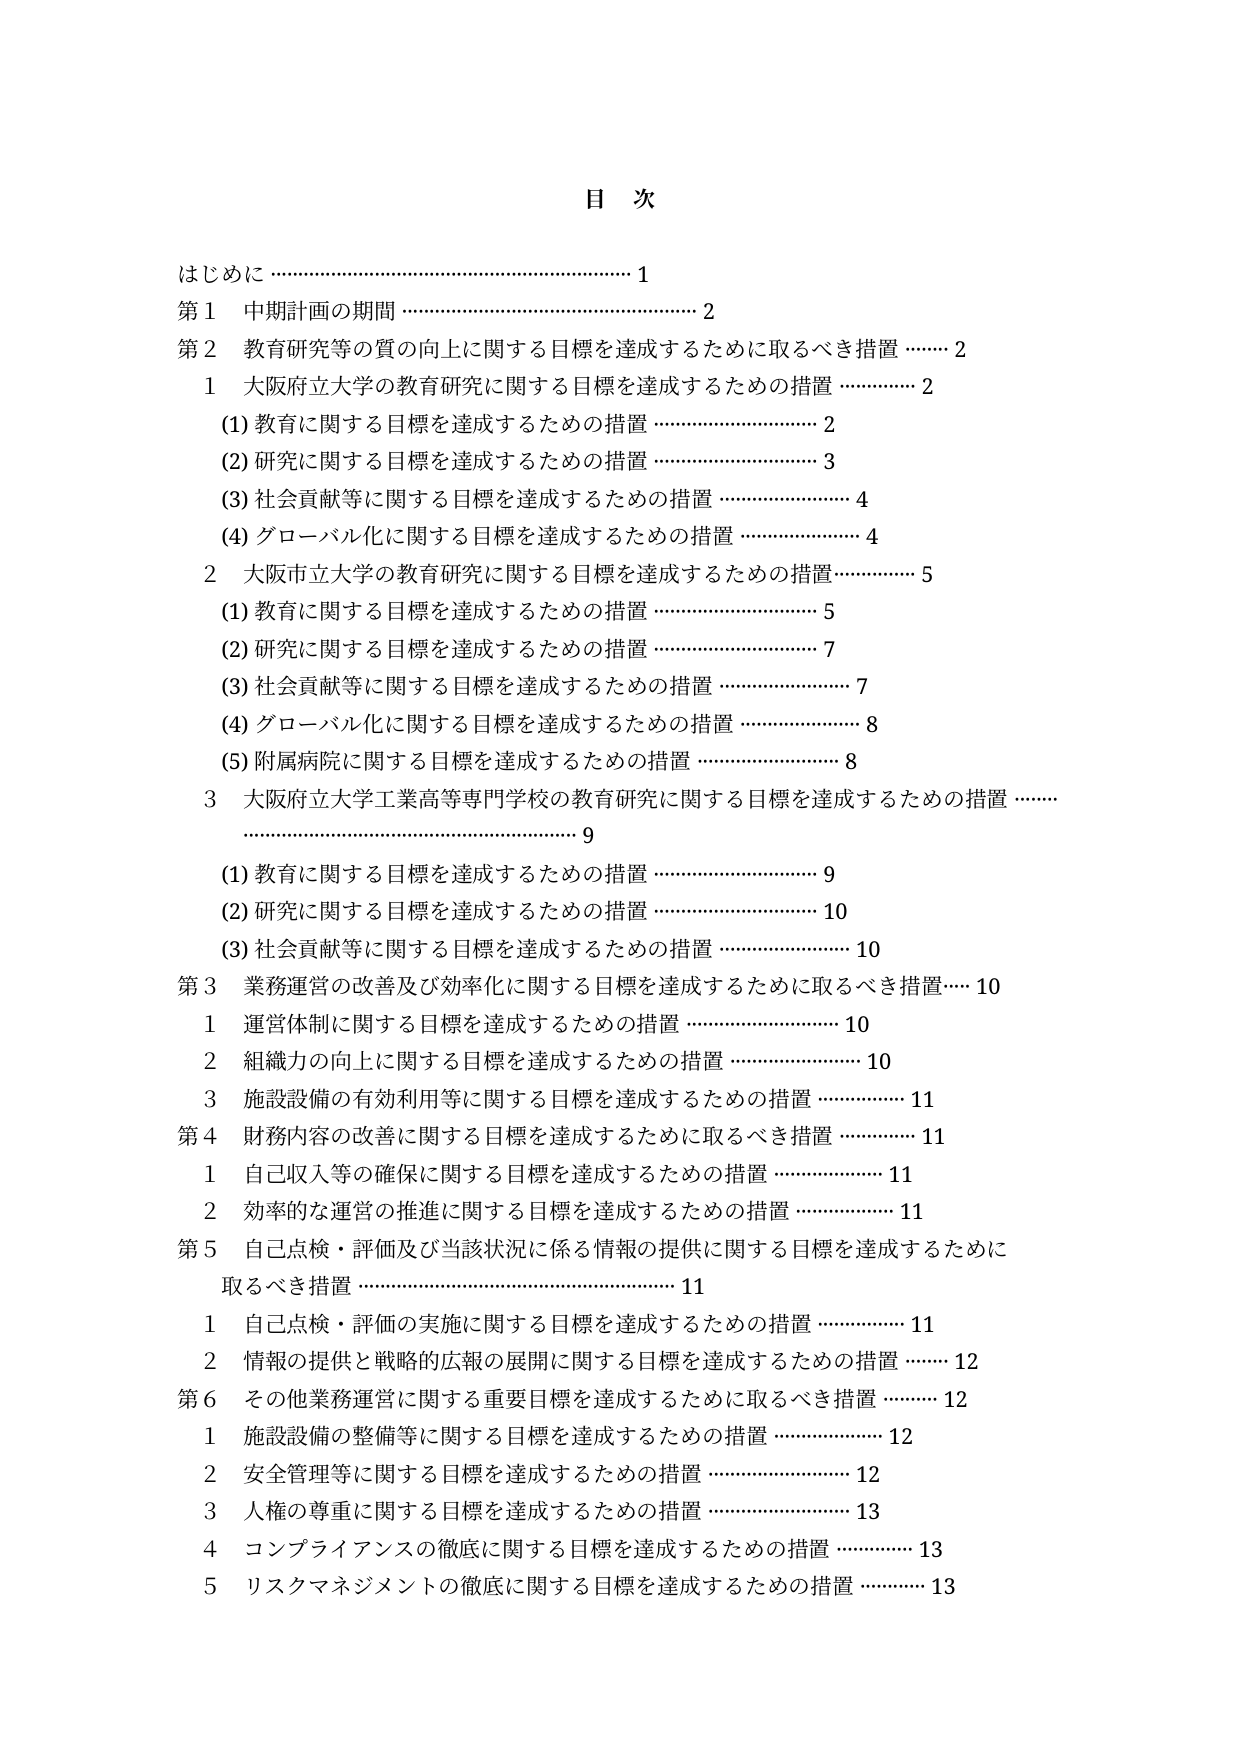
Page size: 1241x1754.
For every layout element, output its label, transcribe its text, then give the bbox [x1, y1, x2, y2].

text ３ 人権の尊重に関する目標を達成するための措置 ·························· 13 [177, 1492, 1063, 1529]
text ３ 大阪府立大学工業高等専門学校の教育研究に関する目標を達成するための措置 ····································································· 9 [199, 779, 1063, 854]
text 第５ 自己点検・評価及び当該状況に係る情報の提供に関する目標を達成するために [177, 1229, 1063, 1267]
text (1) 教育に関する目標を達成するための措置 ······························ 2 [177, 404, 1063, 442]
text (2) 研究に関する目標を達成するための措置 ······························ 10 [177, 892, 1063, 929]
text １ 自己収入等の確保に関する目標を達成するための措置 ···················· 11 [177, 1154, 1063, 1192]
text ２ 情報の提供と戦略的広報の展開に関する目標を達成するための措置 ········ 12 [177, 1342, 1063, 1379]
text １ 大阪府立大学の教育研究に関する目標を達成するための措置 ·············· 2 [177, 367, 1063, 404]
text (4) グローバル化に関する目標を達成するための措置 ······················ 4 [177, 517, 1063, 554]
text ３ 施設設備の有効利用等に関する目標を達成するための措置 ················ 11 [177, 1079, 1063, 1117]
text 第２ 教育研究等の質の向上に関する目標を達成するために取るべき措置 ········ 2 [177, 329, 1063, 367]
text ２ 安全管理等に関する目標を達成するための措置 ·························· 12 [177, 1454, 1063, 1492]
text 第６ その他業務運営に関する重要目標を達成するために取るべき措置 ·········· 12 [177, 1379, 1063, 1417]
text ２ 大阪市立大学の教育研究に関する目標を達成するための措置··············· 5 [177, 554, 1063, 592]
text ４ コンプライアンスの徹底に関する目標を達成するための措置 ·············· 13 [177, 1529, 1063, 1567]
text (2) 研究に関する目標を達成するための措置 ······························ 7 [177, 629, 1063, 667]
text 目 次 [177, 179, 1063, 217]
text はじめに ·································································· 1 [177, 254, 1063, 292]
text (4) グローバル化に関する目標を達成するための措置 ······················ 8 [177, 704, 1063, 742]
text ２ 効率的な運営の推進に関する目標を達成するための措置 ·················· 11 [177, 1192, 1063, 1229]
text (3) 社会貢献等に関する目標を達成するための措置 ························ 10 [177, 929, 1063, 967]
text １ 運営体制に関する目標を達成するための措置 ···························· 10 [177, 1004, 1063, 1042]
text (3) 社会貢献等に関する目標を達成するための措置 ························ 4 [177, 479, 1063, 517]
text (1) 教育に関する目標を達成するための措置 ······························ 9 [177, 854, 1063, 892]
text (2) 研究に関する目標を達成するための措置 ······························ 3 [177, 442, 1063, 479]
text 第３ 業務運営の改善及び効率化に関する目標を達成するために取るべき措置····· 10 [177, 967, 1063, 1004]
text ５ リスクマネジメントの徹底に関する目標を達成するための措置 ············ 13 [177, 1567, 1063, 1604]
text (1) 教育に関する目標を達成するための措置 ······························ 5 [177, 592, 1063, 629]
text (3) 社会貢献等に関する目標を達成するための措置 ························ 7 [177, 667, 1063, 704]
text 取るべき措置 ·························································· 11 [221, 1267, 1063, 1304]
text １ 施設設備の整備等に関する目標を達成するための措置 ···················· 12 [177, 1417, 1063, 1454]
text (5) 附属病院に関する目標を達成するための措置 ·························· 8 [177, 742, 1063, 779]
text 第１ 中期計画の期間 ······················································ 2 [177, 292, 1063, 329]
text ２ 組織力の向上に関する目標を達成するための措置 ························ 10 [177, 1042, 1063, 1079]
text 第４ 財務内容の改善に関する目標を達成するために取るべき措置 ·············· 11 [177, 1117, 1063, 1154]
text １ 自己点検・評価の実施に関する目標を達成するための措置 ················ 11 [177, 1304, 1063, 1342]
